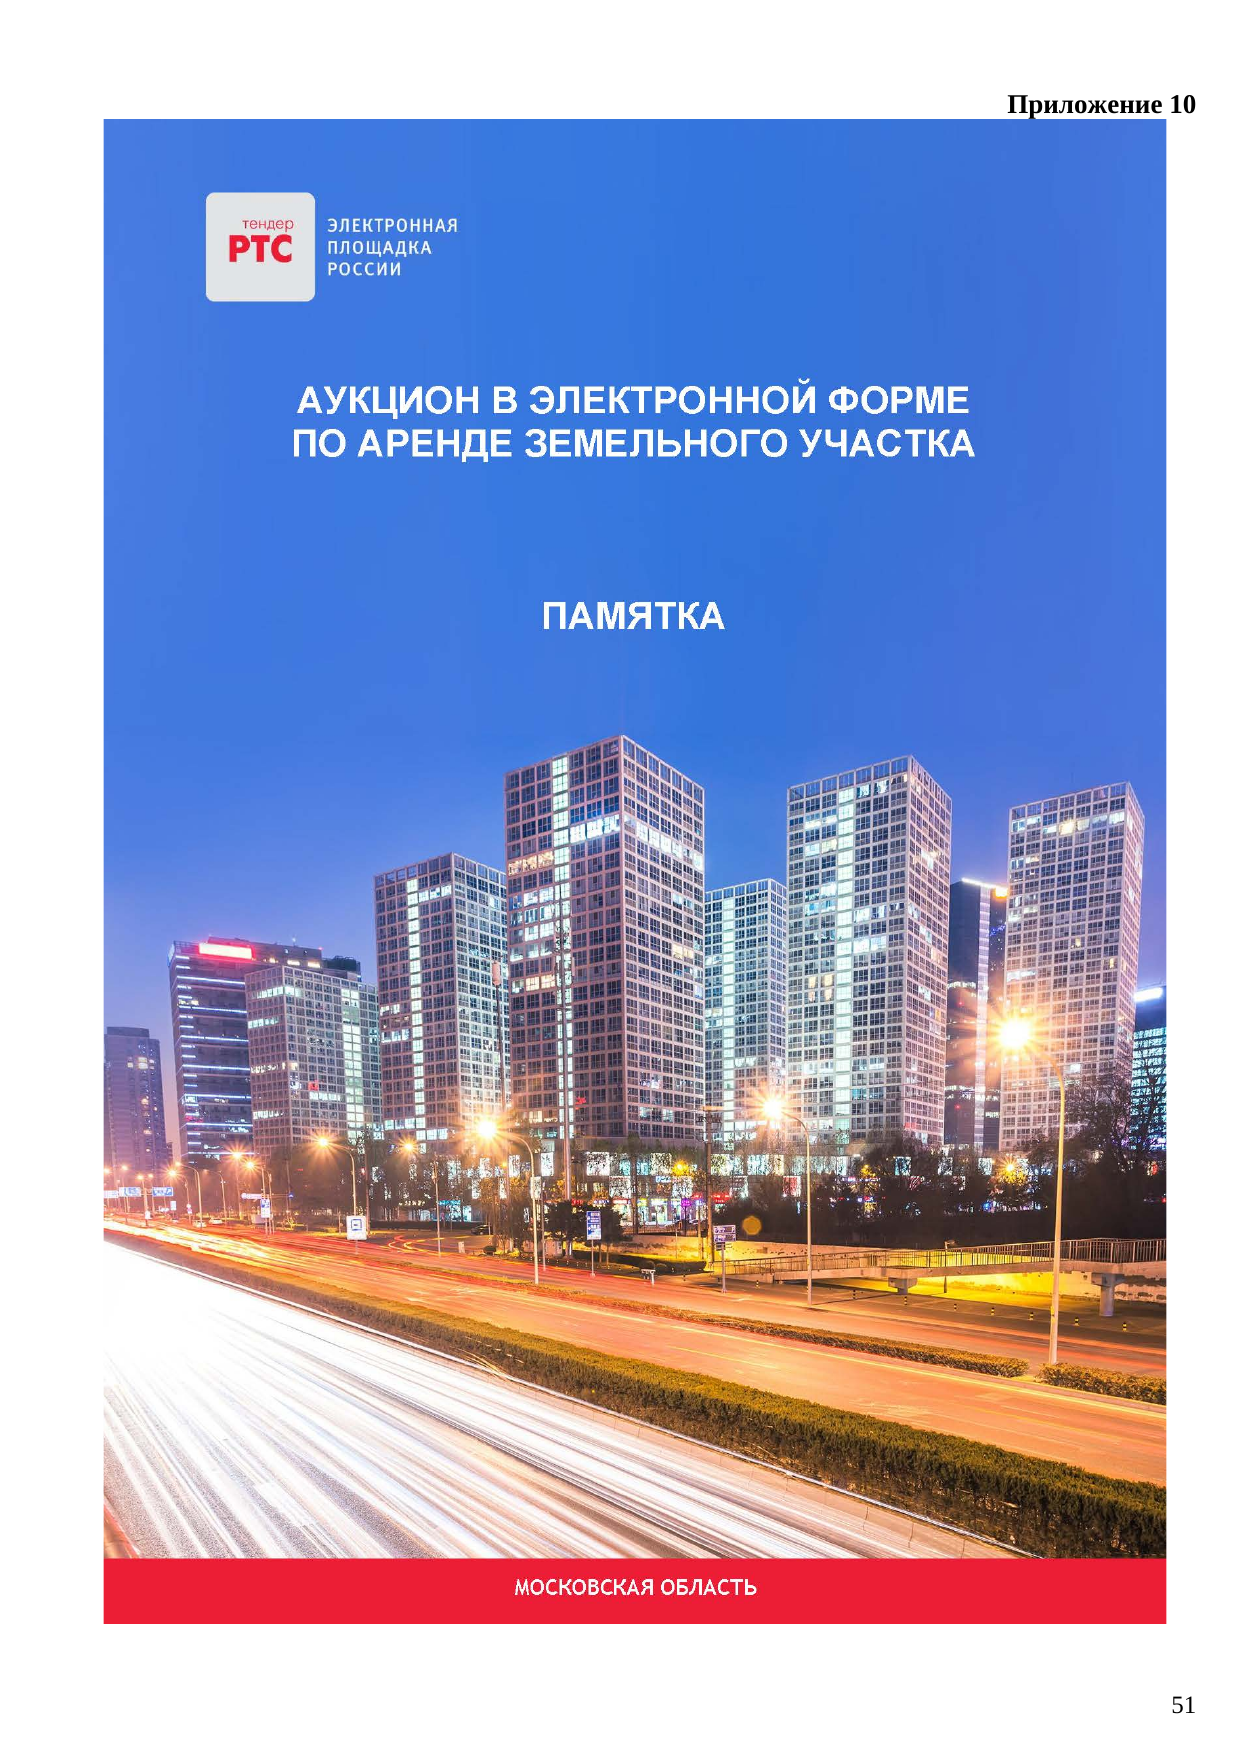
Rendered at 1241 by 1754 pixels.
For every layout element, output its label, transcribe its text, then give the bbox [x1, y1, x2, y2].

picture [103, 119, 1167, 1624]
subtitle Приложение 10 [74, 89, 1196, 120]
